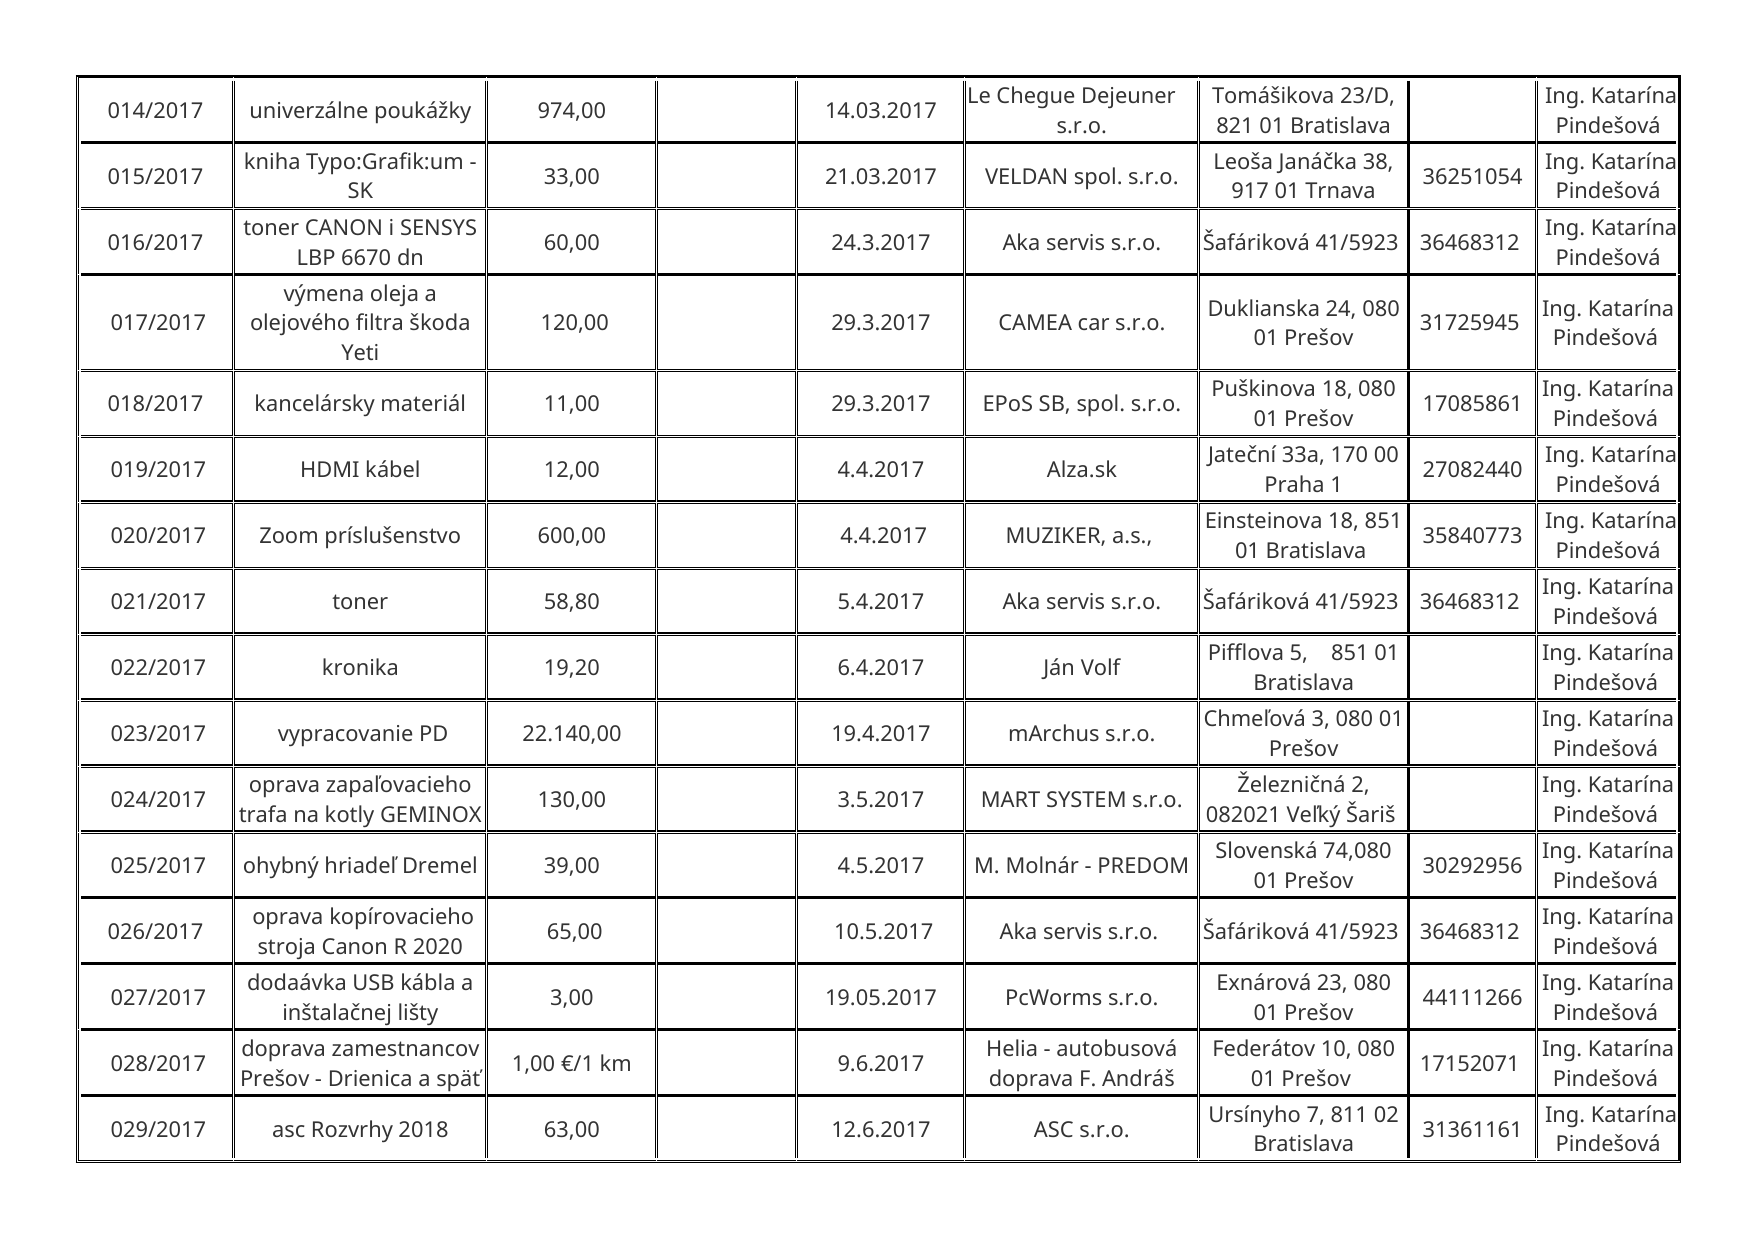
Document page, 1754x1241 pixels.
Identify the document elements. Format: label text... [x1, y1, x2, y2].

table_cell výmena oleja a olejového filtra škoda Yeti [235, 276, 485, 368]
table_cell [658, 276, 795, 368]
table_cell vypracovanie PD [235, 702, 485, 764]
table_cell [1408, 78, 1537, 141]
table_cell Puškinova 18, 080 01 Prešov [1200, 372, 1407, 434]
table_cell 020/2017 [79, 500, 232, 566]
table_cell [658, 210, 795, 273]
table_cell [658, 570, 795, 632]
table_cell 019/2017 [79, 435, 232, 500]
table_cell [658, 636, 795, 698]
table_cell 025/2017 [79, 830, 232, 896]
table_cell 19.4.2017 [798, 702, 963, 764]
table_cell [658, 965, 795, 1028]
table_cell 018/2017 [79, 369, 232, 434]
table_cell 4.4.2017 [798, 504, 963, 566]
table_cell 027/2017 [79, 962, 232, 1028]
table_cell 44111266 [1410, 965, 1535, 1028]
table_cell Alza.sk [966, 438, 1197, 500]
table_cell MUZIKER, a.s., [966, 504, 1197, 566]
table_cell 12.6.2017 [797, 1097, 964, 1160]
table_cell oprava zapaľovacieho trafa na kotly GEMINOX [235, 768, 485, 830]
table_cell 36468312 [1410, 570, 1535, 632]
table_cell [656, 1097, 797, 1160]
table_cell 58,80 [488, 570, 655, 632]
table_cell Šafáriková 41/5923 [1200, 570, 1407, 632]
table_cell Ing. Katarína Pindešová [1538, 698, 1679, 764]
table_cell kronika [235, 636, 485, 698]
table_cell 016/2017 [77, 207, 233, 273]
table_cell CAMEA car s.r.o. [966, 276, 1197, 368]
table_cell toner CANON i SENSYS LBP 6670 dn [235, 210, 485, 273]
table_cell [1537, 78, 1678, 141]
table_cell [1410, 702, 1535, 764]
table_cell 015/2017 [79, 141, 232, 207]
table_cell [658, 372, 795, 434]
table_cell Pifflova 5, 851 01 Bratislava [1200, 636, 1407, 698]
table_cell VELDAN spol. s.r.o. [966, 144, 1197, 207]
table_cell Ján Volf [966, 636, 1197, 698]
table_cell 10.5.2017 [798, 899, 963, 962]
table_cell Ing. Katarína Pindešová [1538, 435, 1679, 500]
table_cell 29.3.2017 [798, 276, 963, 368]
table_cell Železničná 2, 082021 Veľký Šariš [1200, 768, 1407, 830]
table_cell mArchus s.r.o. [966, 702, 1197, 764]
table_cell 600,00 [488, 504, 655, 566]
table_cell [658, 144, 795, 207]
table_cell ASC s.r.o. [965, 1097, 1199, 1160]
table_cell 026/2017 [79, 896, 232, 962]
table_cell 029/2017 [79, 1094, 233, 1160]
table_cell Ing. Katarína Pindešová [1538, 566, 1679, 632]
table_cell [658, 834, 795, 896]
table_cell [658, 504, 795, 566]
table_cell Slovenská 74,080 01 Prešov [1200, 834, 1407, 896]
table_cell 27082440 [1410, 438, 1535, 500]
table_cell Ing. Katarína Pindešová [1538, 369, 1679, 434]
table_cell Aka servis s.r.o. [966, 570, 1197, 632]
table_cell Ing. Katarína Pindešová [1538, 500, 1679, 566]
table_cell 11,00 [488, 372, 655, 434]
table_cell 130,00 [488, 768, 655, 830]
table_cell 022/2017 [79, 632, 232, 698]
table_cell 24.3.2017 [798, 210, 963, 273]
table_cell [658, 899, 795, 962]
table_cell [658, 438, 795, 500]
table_cell 31725945 [1410, 276, 1535, 368]
table_cell [1410, 636, 1535, 698]
table_cell toner [235, 570, 485, 632]
table_cell 12,00 [488, 438, 655, 500]
table_cell Ing. Katarína Pindešová [1538, 764, 1679, 830]
table_cell 021/2017 [79, 566, 232, 632]
table_cell Ing. Katarína Pindešová [1537, 207, 1679, 273]
table_cell [658, 702, 795, 764]
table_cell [1537, 1094, 1678, 1160]
table_cell 024/2017 [79, 764, 232, 830]
table_cell Ing. Katarína Pindešová [1538, 830, 1679, 896]
table_cell Ing. Katarína Pindešová [1538, 896, 1678, 962]
table_cell 19,20 [488, 636, 655, 698]
table_cell 22.140,00 [488, 702, 655, 764]
table_cell 17152071 [1410, 1031, 1535, 1094]
table_cell Šafáriková 41/5923 [1200, 210, 1407, 273]
table_cell Ing. Katarína Pindešová [1538, 141, 1678, 207]
table_cell 017/2017 [77, 273, 232, 368]
table_cell EPoS SB, spol. s.r.o. [966, 372, 1197, 434]
table_cell Aka servis s.r.o. [966, 210, 1197, 273]
table_cell Šafáriková 41/5923 [1200, 899, 1407, 962]
table_cell ohybný hriadeľ Dremel [235, 834, 485, 896]
table_cell Ing. Katarína Pindešová [1538, 1028, 1679, 1094]
table_cell 023/2017 [79, 698, 232, 764]
table_cell 17085861 [1410, 372, 1535, 434]
table_cell Duklianska 24, 080 01 Prešov [1200, 276, 1407, 368]
table_cell 120,00 [488, 276, 655, 368]
table_cell 33,00 [488, 144, 655, 207]
table_cell Ing. Katarína Pindešová [1538, 632, 1679, 698]
table_cell [658, 1031, 795, 1094]
table_cell HDMI kábel [235, 438, 485, 500]
table_cell 36251054 [1410, 144, 1535, 207]
table_cell 1,00 €/1 km [488, 1031, 655, 1094]
table_cell 9.6.2017 [798, 1031, 963, 1094]
table_cell Tomášikova 23/D, 821 01 Bratislava [1199, 78, 1408, 141]
table_cell Helia - autobusová doprava F. Andráš [966, 1031, 1197, 1094]
table_cell asc Rozvrhy 2018 [234, 1097, 487, 1160]
table_cell Aka servis s.r.o. [966, 899, 1197, 962]
table_cell [658, 768, 795, 830]
table_cell doprava zamestnancov Prešov - Drienica a späť [235, 1031, 485, 1094]
table_cell Ing. Katarína Pindešová [1538, 962, 1678, 1028]
table_cell [1410, 768, 1535, 830]
table_cell 4.4.2017 [798, 438, 963, 500]
table_cell kancelársky materiál [235, 372, 485, 434]
table_cell 6.4.2017 [798, 636, 963, 698]
table_cell Leoša Janáčka 38, 917 01 Trnava [1200, 144, 1407, 207]
table_cell 35840773 [1410, 504, 1535, 566]
table_cell 974,00 [487, 78, 656, 141]
table_cell PcWorms s.r.o. [966, 965, 1197, 1028]
table_cell 4.5.2017 [798, 834, 963, 896]
table_cell kniha Typo:Grafik:um - SK [235, 144, 485, 207]
table_cell 19.05.2017 [798, 965, 963, 1028]
table_cell oprava kopírovacieho stroja Canon R 2020 [235, 899, 485, 962]
table_cell MART SYSTEM s.r.o. [966, 768, 1197, 830]
table_cell Ursínyho 7, 811 02 Bratislava [1199, 1097, 1408, 1160]
table_cell 29.3.2017 [798, 372, 963, 434]
table_cell Jateční 33a, 170 00 Praha 1 [1200, 438, 1407, 500]
table_cell 028/2017 [77, 1028, 232, 1094]
table_cell 21.03.2017 [798, 144, 963, 207]
table_cell 30292956 [1410, 834, 1535, 896]
table_cell 3,00 [488, 965, 655, 1028]
table_cell 60,00 [488, 210, 655, 273]
table_cell 36468312 [1410, 210, 1535, 273]
table_cell 3.5.2017 [798, 768, 963, 830]
table_cell 36468312 [1410, 899, 1535, 962]
table_cell 14.03.2017 [797, 78, 964, 141]
table_cell Einsteinova 18, 851 01 Bratislava [1200, 504, 1407, 566]
table_cell Zoom príslušenstvo [235, 504, 485, 566]
table_cell univerzálne poukážky [234, 78, 487, 141]
table_cell 31361161 [1408, 1097, 1537, 1160]
table_cell [656, 78, 797, 141]
table_cell Le Chegue Dejeuner s.r.o. [965, 78, 1199, 141]
table_cell 014/2017 [79, 78, 233, 141]
table_cell 39,00 [488, 834, 655, 896]
table_cell dodaávka USB kábla a inštalačnej lišty [235, 965, 485, 1028]
table_cell 5.4.2017 [798, 570, 963, 632]
table_cell Exnárová 23, 080 01 Prešov [1200, 965, 1407, 1028]
table_cell 63,00 [487, 1097, 656, 1160]
table_cell Federátov 10, 080 01 Prešov [1200, 1031, 1407, 1094]
table_cell M. Molnár - PREDOM [966, 834, 1197, 896]
table_cell Ing. Katarína Pindešová [1538, 273, 1679, 368]
table_cell Chmeľová 3, 080 01 Prešov [1200, 702, 1407, 764]
table_cell 65,00 [488, 899, 655, 962]
